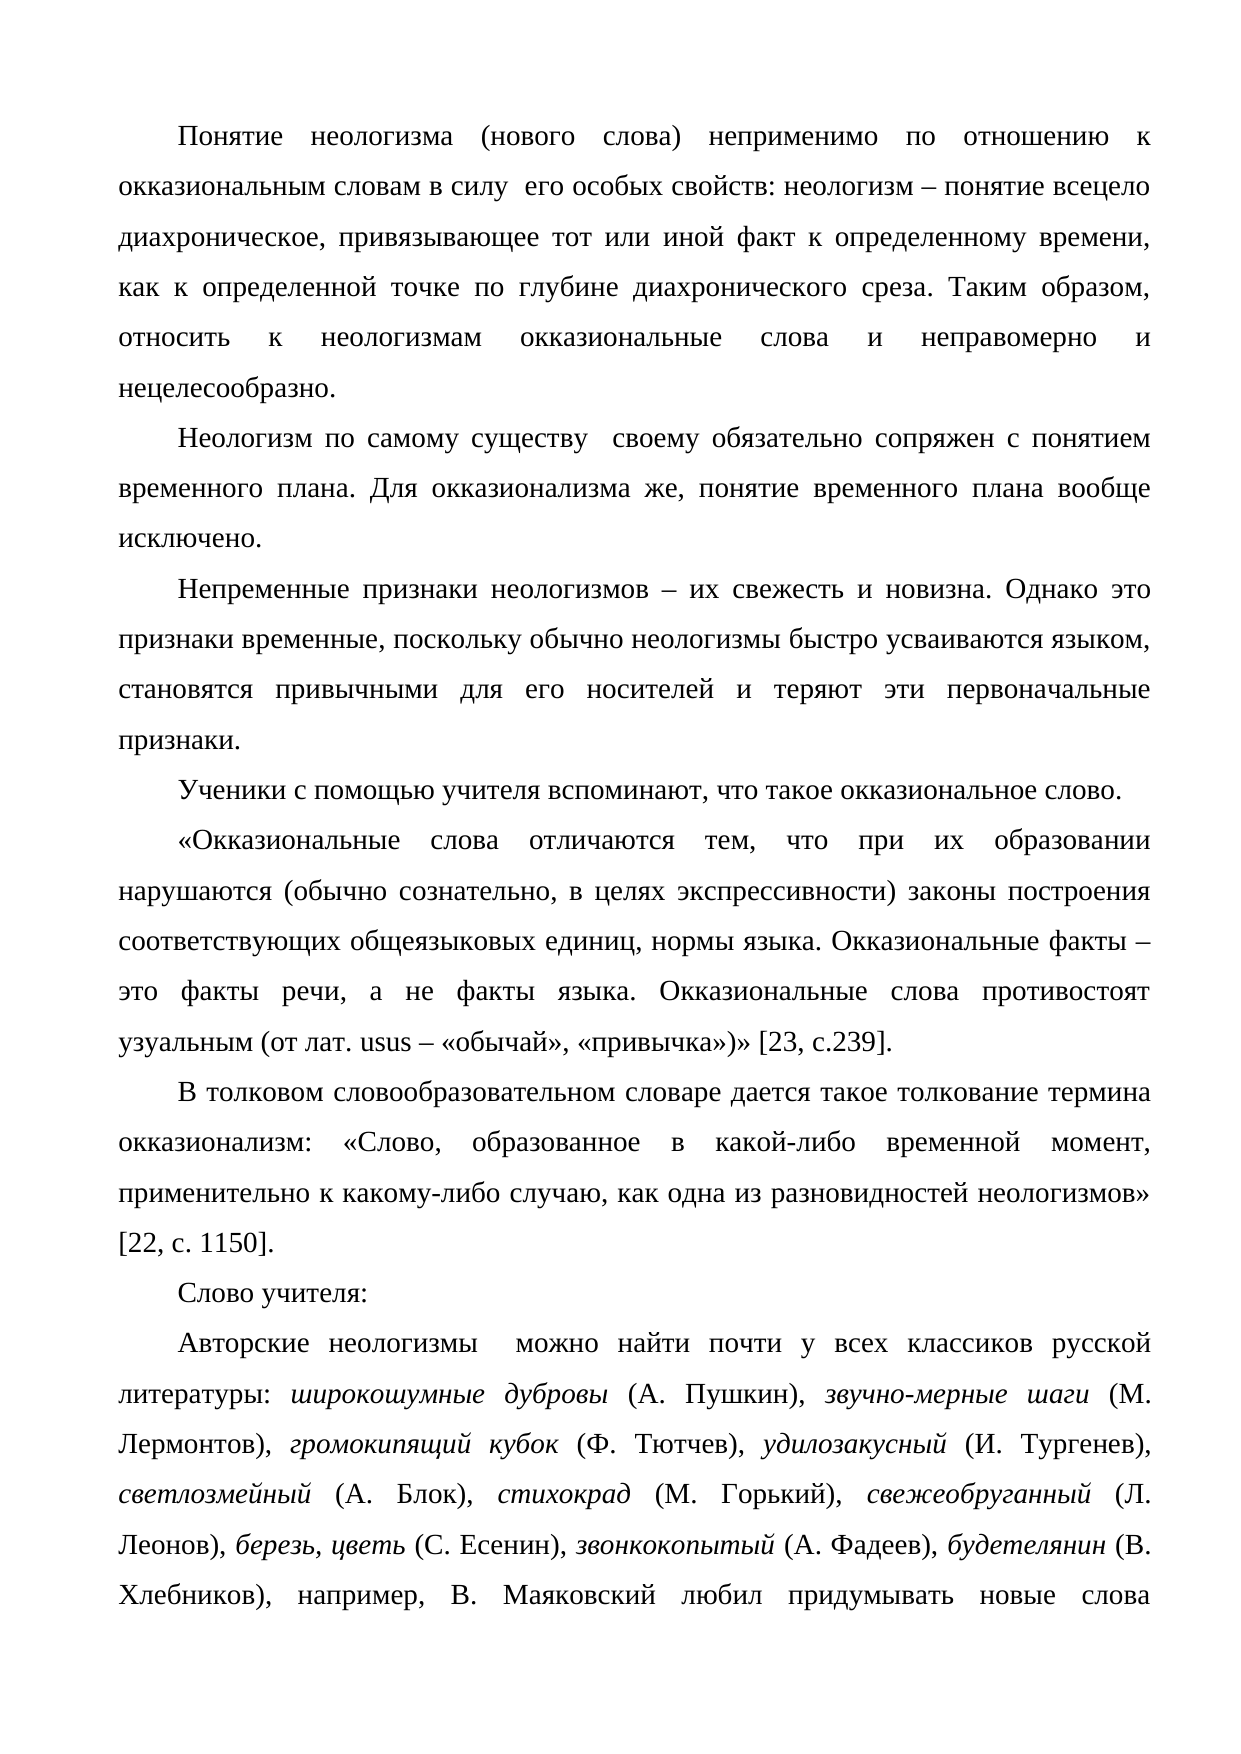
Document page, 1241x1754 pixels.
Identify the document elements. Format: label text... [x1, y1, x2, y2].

text Понятие неологизма (нового слова) неприменимо по отношению к окказиональным словам в силу его особых свойств: неологизм – понятие всецело диахроническое, привязывающее тот или иной факт к определенному времени, как к определенной точке по глубине диахронического среза. Таким образом, относить к неологизмам окказиональные слова и неправомерно и нецелесообразно. [118, 118, 1152, 403]
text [118, 1326, 1152, 1611]
text Непременные признаки неологизмов – их свежесть и новизна. Однако это признаки временные, поскольку обычно неологизмы быстро усваиваются языком, становятся привычными для его носителей и теряют эти первоначальные признаки. [118, 571, 1152, 755]
text Неологизм по самому существу своему обязательно сопряжен с понятием временного плана. Для окказионализма же, понятие временного плана вообще исключено. [118, 420, 1152, 554]
text Ученики с помощью учителя вспоминают, что такое окказиональное слово. [118, 772, 1152, 806]
text «Окказиональные слова отличаются тем, что при их образовании нарушаются (обычно сознательно, в целях экспрессивности) законы построения соответствующих общеязыковых единиц, нормы языка. Окказиональные факты – это факты речи, а не факты языка. Окказиональные слова противостоят узуальным (от лат. usus – «обычай», «привычка»)» [23, c.239]. [118, 822, 1152, 1057]
text Слово учителя: [118, 1275, 1152, 1309]
text В толковом словообразовательном словаре дается такое толкование термина окказионализм: «Слово, образованное в какой-либо временной момент, применительно к какому-либо случаю, как одна из разновидностей неологизмов» [22, с. 1150]. [118, 1074, 1152, 1258]
